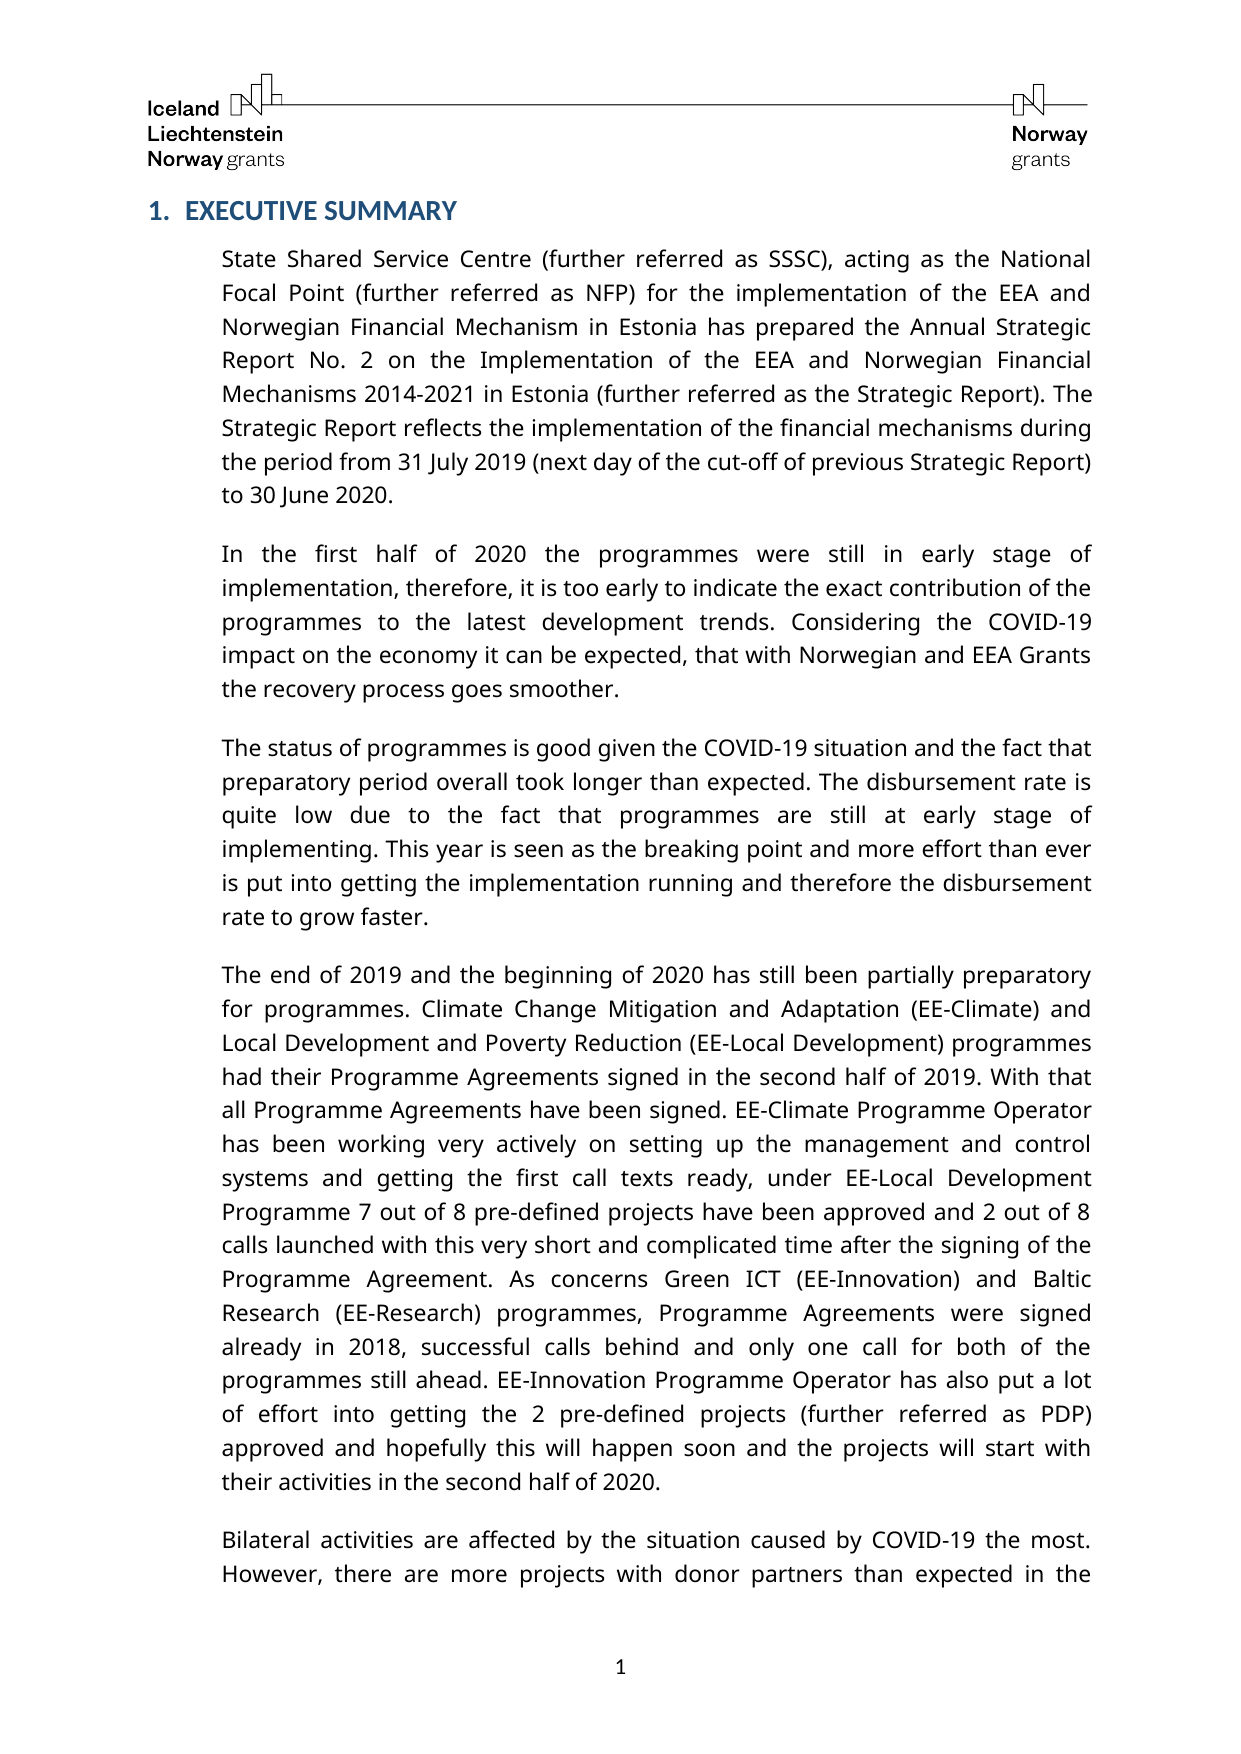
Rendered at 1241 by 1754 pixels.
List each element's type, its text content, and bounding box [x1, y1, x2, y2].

text The end of 2019 and the beginning of 2020 has still been partially preparatory for programmes. Climate Change Mitigation and Adaptation (EE-Climate) and Local Development and Poverty Reduction (EE-Local Development) programmes had their Programme Agreements signed in the second half of 2019. With that all Programme Agreements have been signed. EE-Climate Programme Operator has been working very actively on setting up the management and control systems and getting the first call texts ready, under EE-Local Development Programme 7 out of 8 pre-defined projects have been approved and 2 out of 8 calls launched with this very short and complicated time after the signing of the Programme Agreement. As concerns Green ICT (EE-Innovation) and Baltic Research (EE-Research) programmes, Programme Agreements were signed already in 2018, successful calls behind and only one call for both of the programmes still ahead. EE-Innovation Programme Operator has also put a lot of effort into getting the 2 pre-defined projects (further referred as PDP) approved and hopefully this will happen soon and the projects will start with their activities in the second half of 2020. [221, 959, 1093, 1497]
text State Shared Service Centre (further referred as SSSC), acting as the National Focal Point (further referred as NFP) for the implementation of the EEA and Norwegian Financial Mechanism in Estonia has prepared the Annual Strategic Report No. 2 on the Implementation of the EEA and Norwegian Financial Mechanisms 2014-2021 in Estonia (further referred as the Strategic Report). The Strategic Report reflects the implementation of the financial mechanisms during the period from 31 July 2019 (next day of the cut-off of previous Strategic Report) to 30 June 2020. [221, 243, 1093, 511]
subtitle 1. EXECUTIVE SUMMARY [148, 192, 1093, 228]
text In the first half of 2020 the programmes were still in early stage of implementation, therefore, it is too early to indicate the exact contribution of the programmes to the latest development trends. Considering the COVID-19 impact on the economy it can be expected, that with Norwegian and EEA Grants the recovery process goes smoother. [221, 538, 1093, 704]
text The status of programmes is good given the COVID-19 situation and the fact that preparatory period overall took longer than expected. The disbursement rate is quite low due to the fact that programmes are still at early stage of implementing. This year is seen as the breaking point and more effort than ever is put into getting the implementation running and therefore the disbursement rate to grow faster. [221, 732, 1093, 932]
picture [147, 73, 1088, 171]
